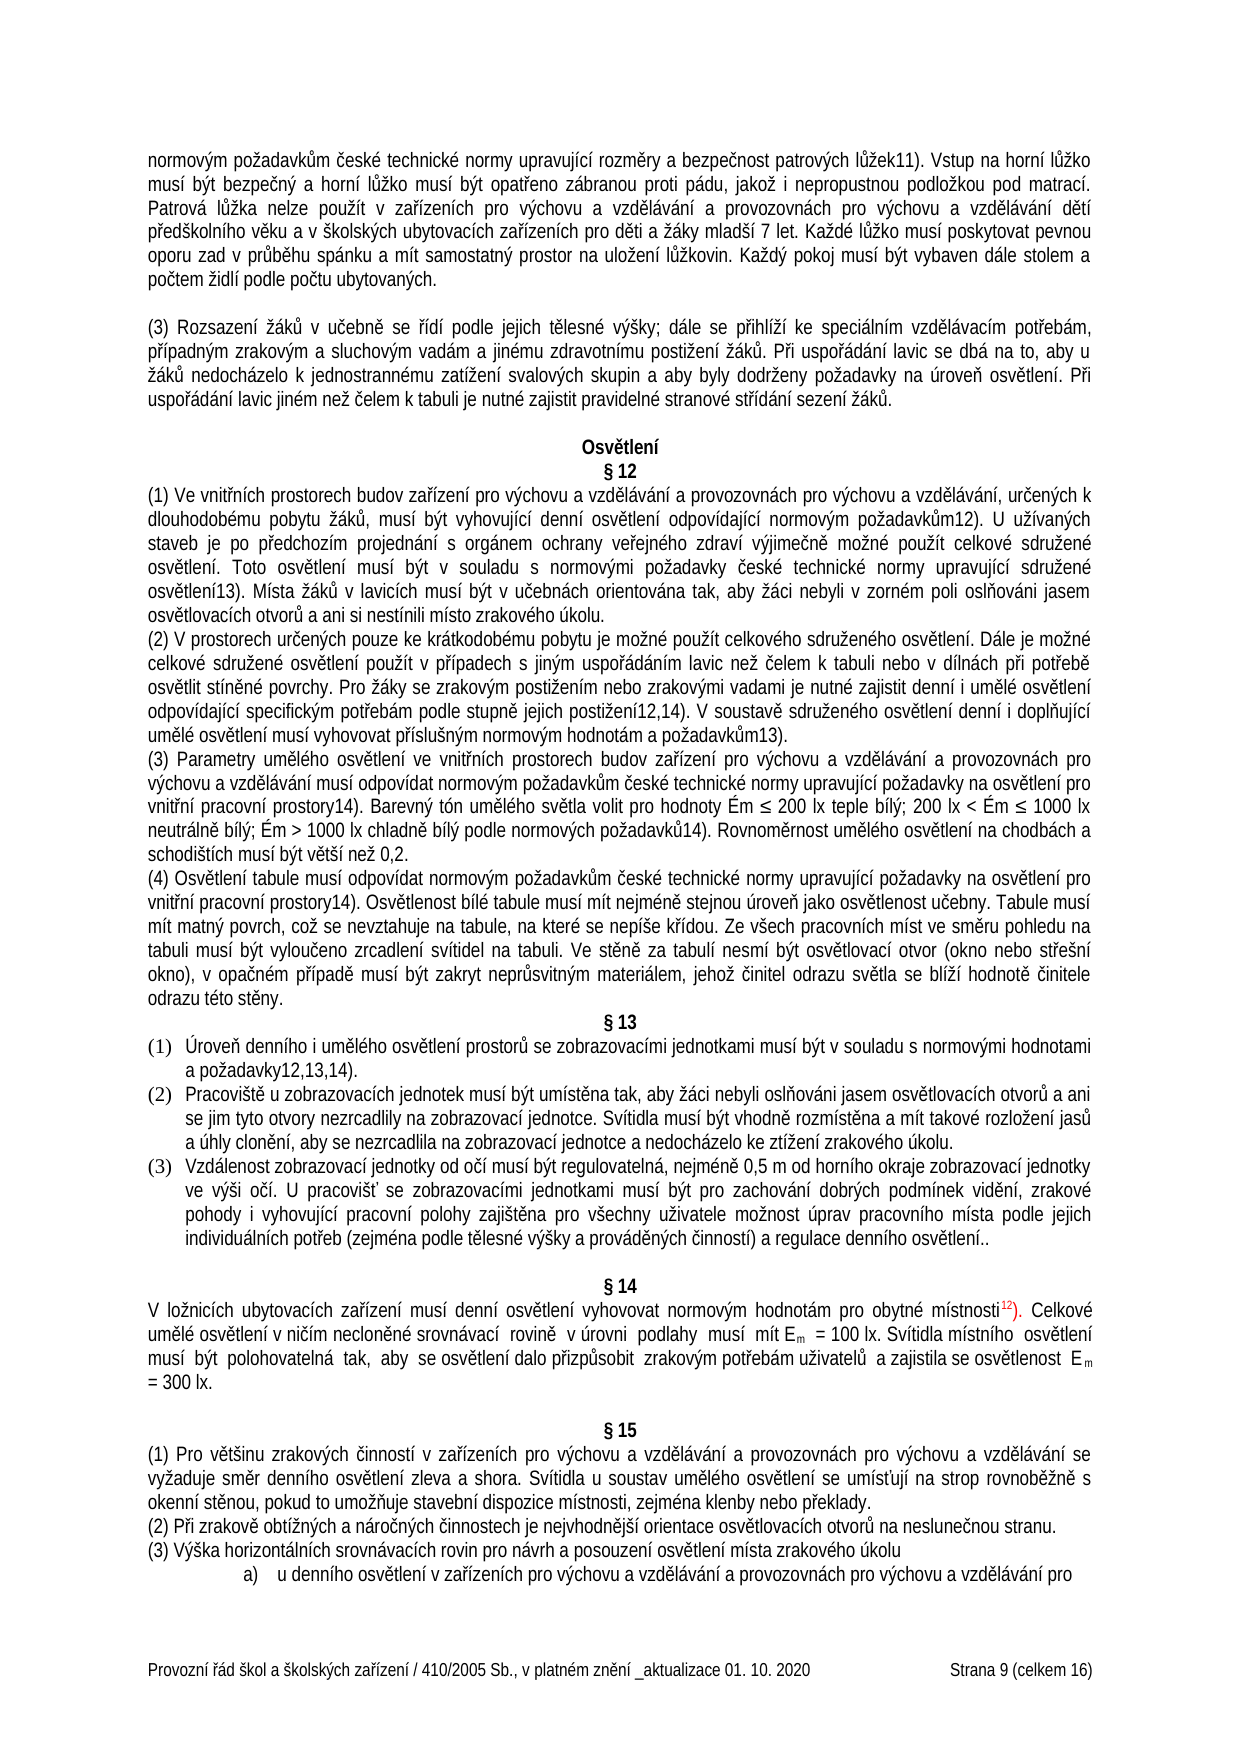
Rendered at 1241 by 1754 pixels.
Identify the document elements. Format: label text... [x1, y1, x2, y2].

text § 13 [148, 1010, 1093, 1034]
text (1) Ve vnitřních prostorech budov zařízení pro výchovu a vzdělávání a provozovnách pro výchovu a vzdělávání, určených k dlouhodobému pobytu žáků, musí být vyhovující denní osvětlení odpovídající normovým požadavkům12). U užívaných staveb je po předchozím projednání s orgánem ochrany veřejného zdraví výjimečně možné použít celkové sdružené osvětlení. Toto osvětlení musí být v souladu s normovými požadavky české technické normy upravující sdružené osvětlení13). Místa žáků v lavicích musí být v učebnách orientována tak, aby žáci nebyli v zorném poli oslňováni jasem osvětlovacích otvorů a ani si nestínili místo zrakového úkolu. [148, 483, 1093, 627]
text § 15 [148, 1418, 1093, 1442]
text (2) V prostorech určených pouze ke krátkodobému pobytu je možné použít celkového sdruženého osvětlení. Dále je možné celkové sdružené osvětlení použít v případech s jiným uspořádáním lavic než čelem k tabuli nebo v dílnách při potřebě osvětlit stíněné povrchy. Pro žáky se zrakovým postižením nebo zrakovými vadami je nutné zajistit denní i umělé osvětlení odpovídající specifickým potřebám podle stupně jejich postižení12,14). V soustavě sdruženého osvětlení denní i doplňující umělé osvětlení musí vyhovovat příslušným normovým hodnotám a požadavkům13). [148, 627, 1093, 747]
text (3) Parametry umělého osvětlení ve vnitřních prostorech budov zařízení pro výchovu a vzdělávání a provozovnách pro výchovu a vzdělávání musí odpovídat normovým požadavkům české technické normy upravující požadavky na osvětlení pro vnitřní pracovní prostory14). Barevný tón umělého světla volit pro hodnoty Ém ≤ 200 lx teple bílý; 200 lx < Ém ≤ 1000 lx neutrálně bílý; Ém > 1000 lx chladně bílý podle normových požadavků14). Rovnoměrnost umělého osvětlení na chodbách a schodištích musí být větší než 0,2. [148, 747, 1093, 866]
text Osvětlení [148, 435, 1093, 459]
text a) u denního osvětlení v zařízeních pro výchovu a vzdělávání a provozovnách pro výchovu a vzdělávání pro [148, 1561, 1093, 1585]
list Vzdálenost zobrazovací jednotky od očí musí být regulovatelná, nejméně od horního okraje zobrazovací jednotky ve výši očí. U pracovišť se zobrazovacími jednotkami musí být pro zachování dobrých podmínek vidění, zrakové pohody i vyhovující pracovní polohy zajištěna pro všechny uživatele možnost úprav pracovního místa podle jejich individuálních potřeb (zejména podle tělesné výšky a prováděných činností) a regulace denního osvětlení.. [148, 1154, 1093, 1250]
text (2) Při zrakově obtížných a náročných činnostech je nejvhodnější orientace osvětlovacích otvorů na neslunečnou stranu. [148, 1513, 1093, 1537]
list Úroveň denního i umělého osvětlení prostorů se zobrazovacími jednotkami musí být v souladu s normovými hodnotami a požadavky12,13,14). [148, 1034, 1093, 1082]
text (3) Výška horizontálních srovnávacích rovin pro návrh a posouzení osvětlení místa zrakového úkolu [148, 1537, 1093, 1561]
text § 12 [148, 459, 1093, 483]
text V ložnicích ubytovacích zařízení musí denní osvětlení vyhovovat normovým hodnotám pro obytné místnosti12). Celkové umělé osvětlení v ničím necloněné srovnávací rovině v úrovni podlahy musí mít Em = 100 lx. Svítidla místního osvětlení musí být polohovatelná tak, aby se osvětlení dalo přizpůsobit zrakovým potřebám uživatelů a zajistila se osvětlenost Em = 300 lx. [148, 1298, 1093, 1394]
text (1) Pro většinu zrakových činností v zařízeních pro výchovu a vzdělávání a provozovnách pro výchovu a vzdělávání se vyžaduje směr denního osvětlení zleva a shora. Svítidla u soustav umělého osvětlení se umísťují na strop rovnoběžně s okenní stěnou, pokud to umožňuje stavební dispozice místnosti, zejména klenby nebo překlady. [148, 1442, 1093, 1513]
text § 14 [148, 1274, 1093, 1298]
text (4) Osvětlení tabule musí odpovídat normovým požadavkům české technické normy upravující požadavky na osvětlení pro vnitřní pracovní prostory14). Osvětlenost bílé tabule musí mít nejméně stejnou úroveň jako osvětlenost učebny. Tabule musí mít matný povrch, což se nevztahuje na tabule, na které se nepíše křídou. Ze všech pracovních míst ve směru pohledu na tabuli musí být vyloučeno zrcadlení svítidel na tabuli. Ve stěně za tabulí nesmí být osvětlovací otvor (okno nebo střešní okno), v opačném případě musí být zakryt neprůsvitným materiálem, jehož činitel odrazu světla se blíží hodnotě činitele odrazu této stěny. [148, 866, 1093, 1010]
list Pracoviště u zobrazovacích jednotek musí být umístěna tak, aby žáci nebyli oslňováni jasem osvětlovacích otvorů a ani se jim tyto otvory nezrcadlily na zobrazovací jednotce. Svítidla musí být vhodně rozmístěna a mít takové rozložení jasů a úhly clonění, aby se nezrcadlila na zobrazovací jednotce a nedocházelo ke ztížení zrakového úkolu. [148, 1082, 1093, 1154]
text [148, 148, 1093, 291]
text (3) Rozsazení žáků v učebně se řídí podle jejich tělesné výšky; dále se přihlíží ke speciálním vzdělávacím potřebám, případným zrakovým a sluchovým vadám a jinému zdravotnímu postižení žáků. Při uspořádání lavic se dbá na to, aby u žáků nedocházelo k jednostrannému zatížení svalových skupin a aby byly dodrženy požadavky na úroveň osvětlení. Při uspořádání lavic jiném než čelem k tabuli je nutné zajistit pravidelné stranové střídání sezení žáků. [148, 315, 1093, 411]
